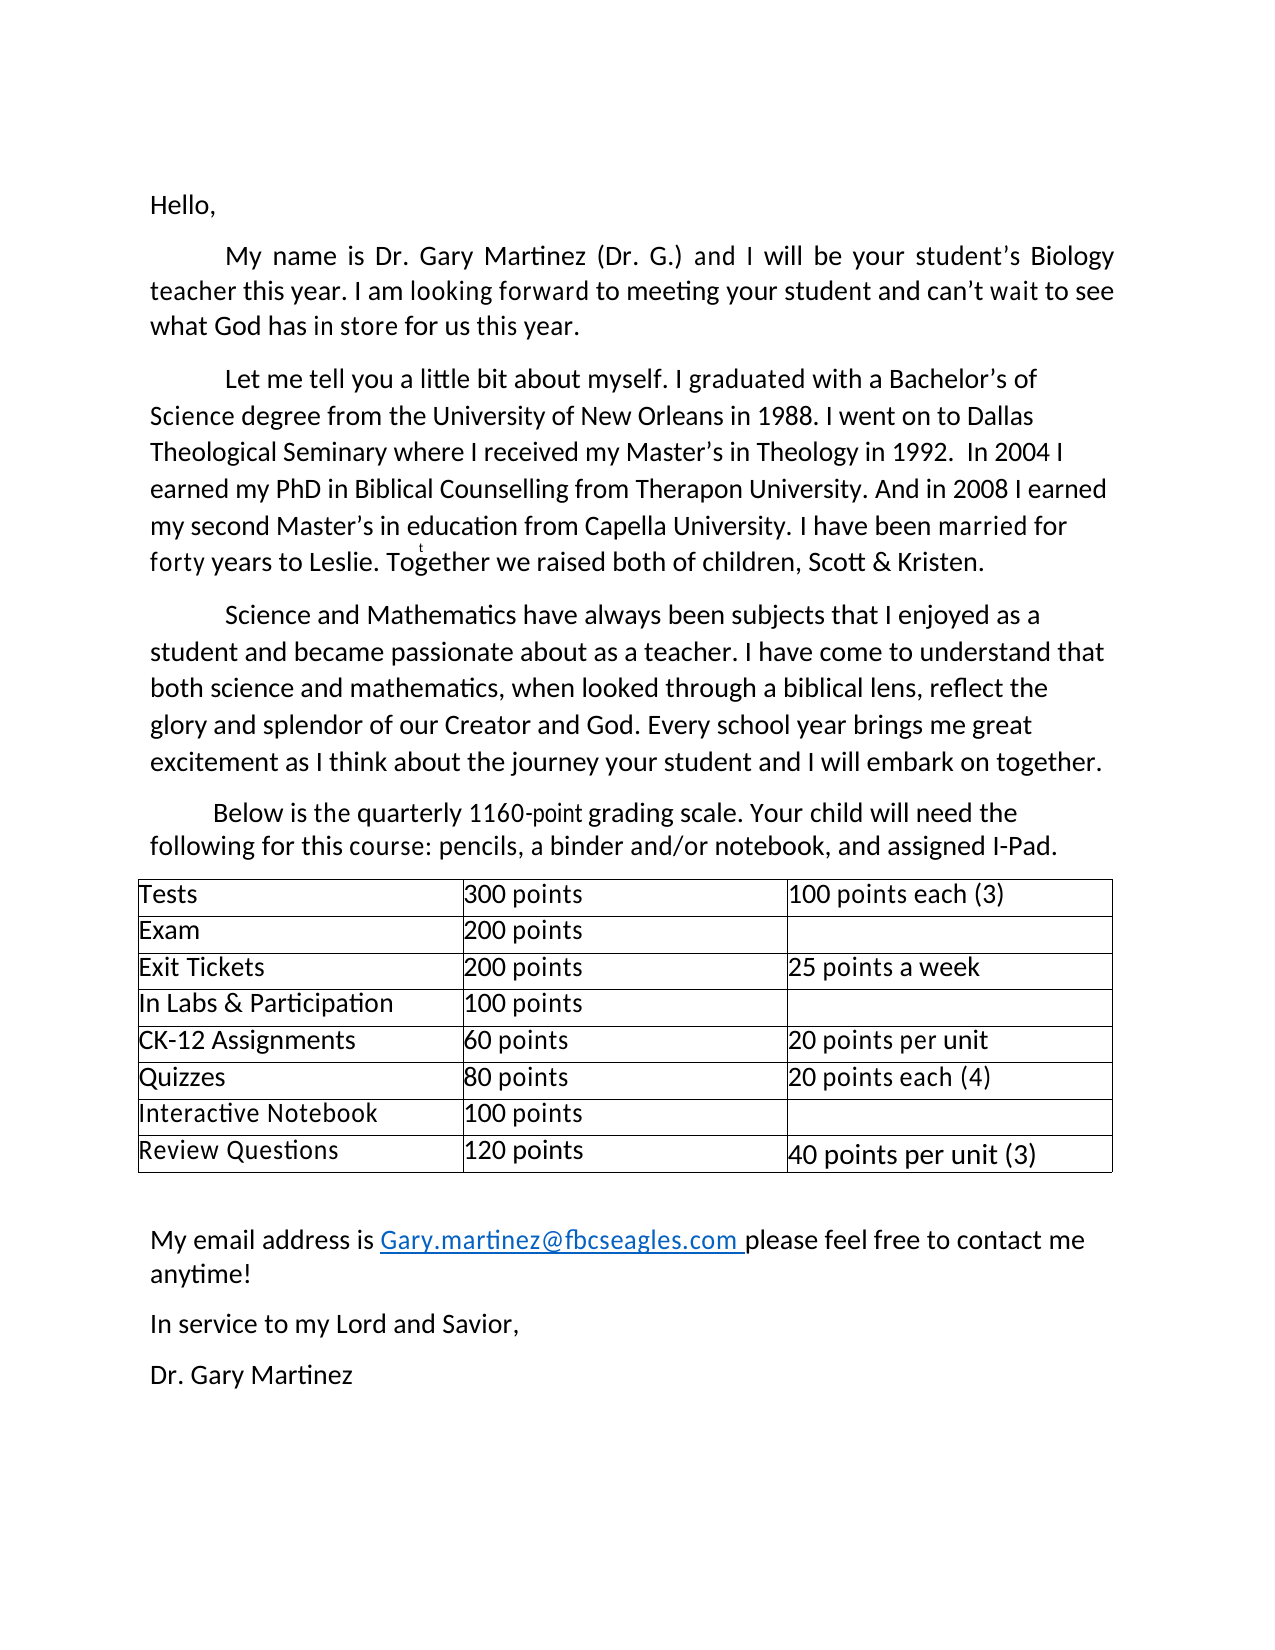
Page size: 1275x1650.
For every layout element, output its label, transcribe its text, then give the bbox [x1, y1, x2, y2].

table_cell 200 points [464, 917, 787, 952]
text In service to my Lord and Savior, [150, 1307, 1097, 1341]
text Below is the quarterly 1160-point grading scale. Your child will need the following for this course: pencils, a binder and/or notebook, and assigned I-Pad. [150, 795, 1119, 863]
table_cell [788, 1100, 1112, 1135]
table_cell 200 points [464, 954, 787, 989]
table_cell Interactive Notebook [139, 1100, 463, 1135]
table_cell CK-12 Assignments [139, 1027, 463, 1062]
table_cell 20 points per unit [788, 1027, 1112, 1062]
table_cell 40 points per unit (3) [788, 1136, 1112, 1172]
text Science and Mathematics have always been subjects that I enjoyed as a student and became passionate about as a teacher. I have come to understand that both science and mathematics, when looked through a biblical lens, reflect the glory and splendor of our Creator and God. Every school year brings me great excitement as I think about the journey your student and I will embark on together. [150, 596, 1109, 778]
table_cell [788, 917, 1112, 952]
table_cell Exam [139, 917, 463, 952]
table_cell [788, 990, 1112, 1026]
text Dr. Gary Martinez [150, 1357, 1097, 1391]
text My email address is Gary.martinez@fbcseagles.com please feel free to contact me anytime! [150, 1223, 1097, 1290]
table_cell 80 points [464, 1063, 787, 1099]
table_cell 25 points a week [788, 954, 1112, 989]
table_cell Exit Tickets [139, 954, 463, 989]
table_header 100 points each (3) [788, 880, 1112, 916]
table_cell 20 points each (4) [788, 1063, 1112, 1099]
table_cell 120 points [464, 1136, 787, 1172]
table_cell 60 points [464, 1027, 787, 1062]
table_cell Review Questions [139, 1136, 463, 1172]
table_cell Quizzes [139, 1063, 463, 1099]
table_cell 100 points [464, 990, 787, 1026]
table_header 300 points [464, 880, 787, 916]
table_cell 100 points [464, 1100, 787, 1135]
table_cell In Labs & Participation [139, 990, 463, 1026]
table_header Tests [139, 880, 463, 916]
text My name is Dr. Gary Martinez (Dr. G.) and I will be your student’s Biology teacher this year. I am looking forward to meeting your student and can’t wait to see what God has in store for us this year. [150, 237, 1114, 343]
text Let me tell you a little bit about myself. I graduated with a Bachelor’s of Science degree from the University of New Orleans in 1988. I went on to Dallas Theological Seminary where I received my Master’s in Theology in 1992. In 2004 I earned my PhD in Biblical Counselling from Therapon University. And in 2008 I earned my second Master’s in education from Capella University. I have been married for forty years to Leslie. Together we raised both of children, Scott & Kristen. [150, 359, 1109, 579]
text Hello, [150, 191, 1129, 220]
